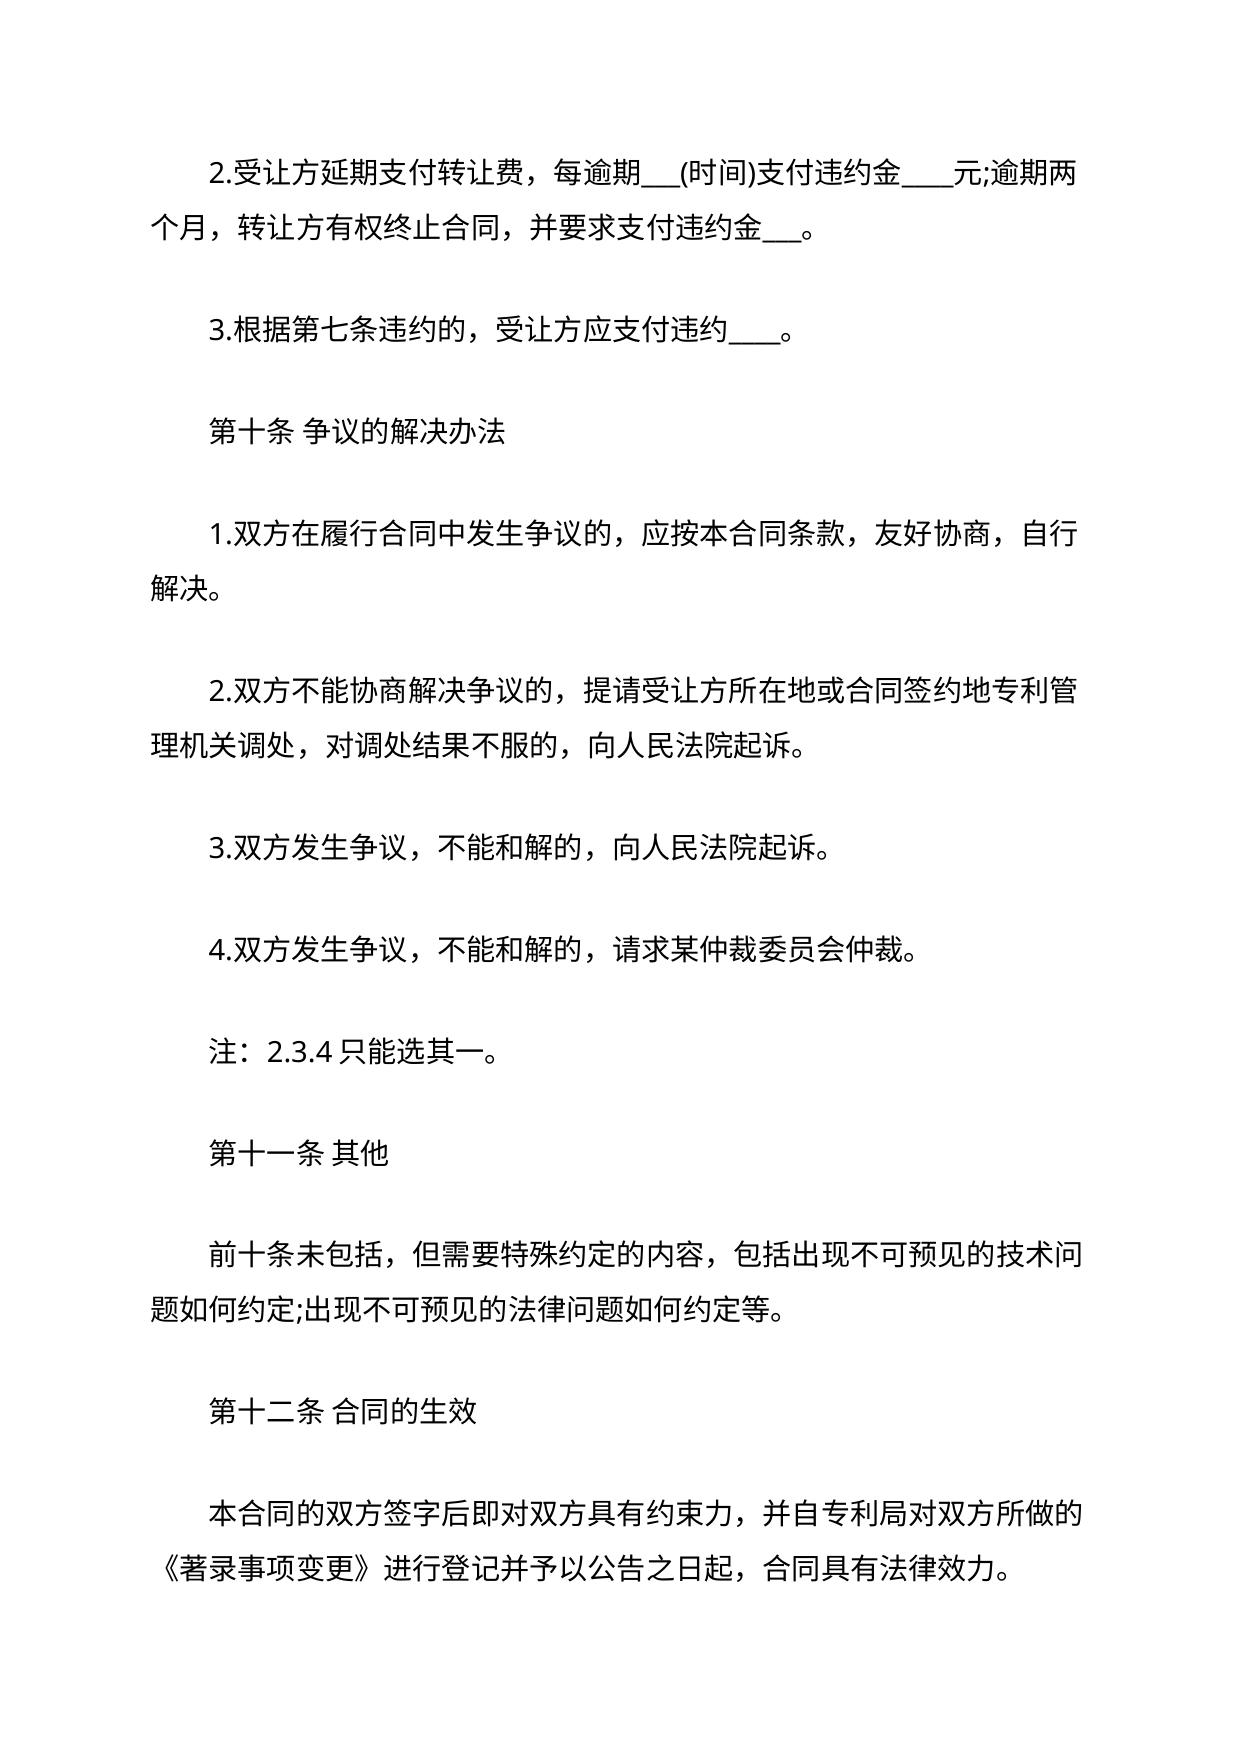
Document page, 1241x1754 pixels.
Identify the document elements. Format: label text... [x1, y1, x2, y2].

text 4.双方发生争议，不能和解的，请求某仲裁委员会仲裁。 [150, 926, 1090, 969]
text 第十二条 合同的生效 [150, 1389, 1090, 1431]
text 1.双方在履行合同中发生争议的，应按本合同条款，友好协商，自行解决。 [150, 511, 1090, 608]
text 2.双方不能协商解决争议的，提请受让方所在地或合同签约地专利管理机关调处，对调处结果不服的，向人民法院起诉。 [150, 667, 1090, 765]
text 第十一条 其他 [150, 1130, 1090, 1172]
text 前十条未包括，但需要特殊约定的内容，包括出现不可预见的技术问题如何约定;出现不可预见的法律问题如何约定等。 [150, 1232, 1090, 1329]
text 第十条 争议的解决办法 [150, 409, 1090, 451]
text 3.双方发生争议，不能和解的，向人民法院起诉。 [150, 824, 1090, 867]
text 2.受让方延期支付转让费，每逾期___(时间)支付违约金____元;逾期两个月，转让方有权终止合同，并要求支付违约金___。 [150, 150, 1090, 247]
text 3.根据第七条违约的，受让方应支付违约____。 [150, 307, 1090, 349]
text 注：2.3.4只能选其一。 [150, 1028, 1090, 1071]
text 本合同的双方签字后即对双方具有约束力，并自专利局对双方所做的《著录事项变更》进行登记并予以公告之日起，合同具有法律效力。 [150, 1491, 1090, 1588]
